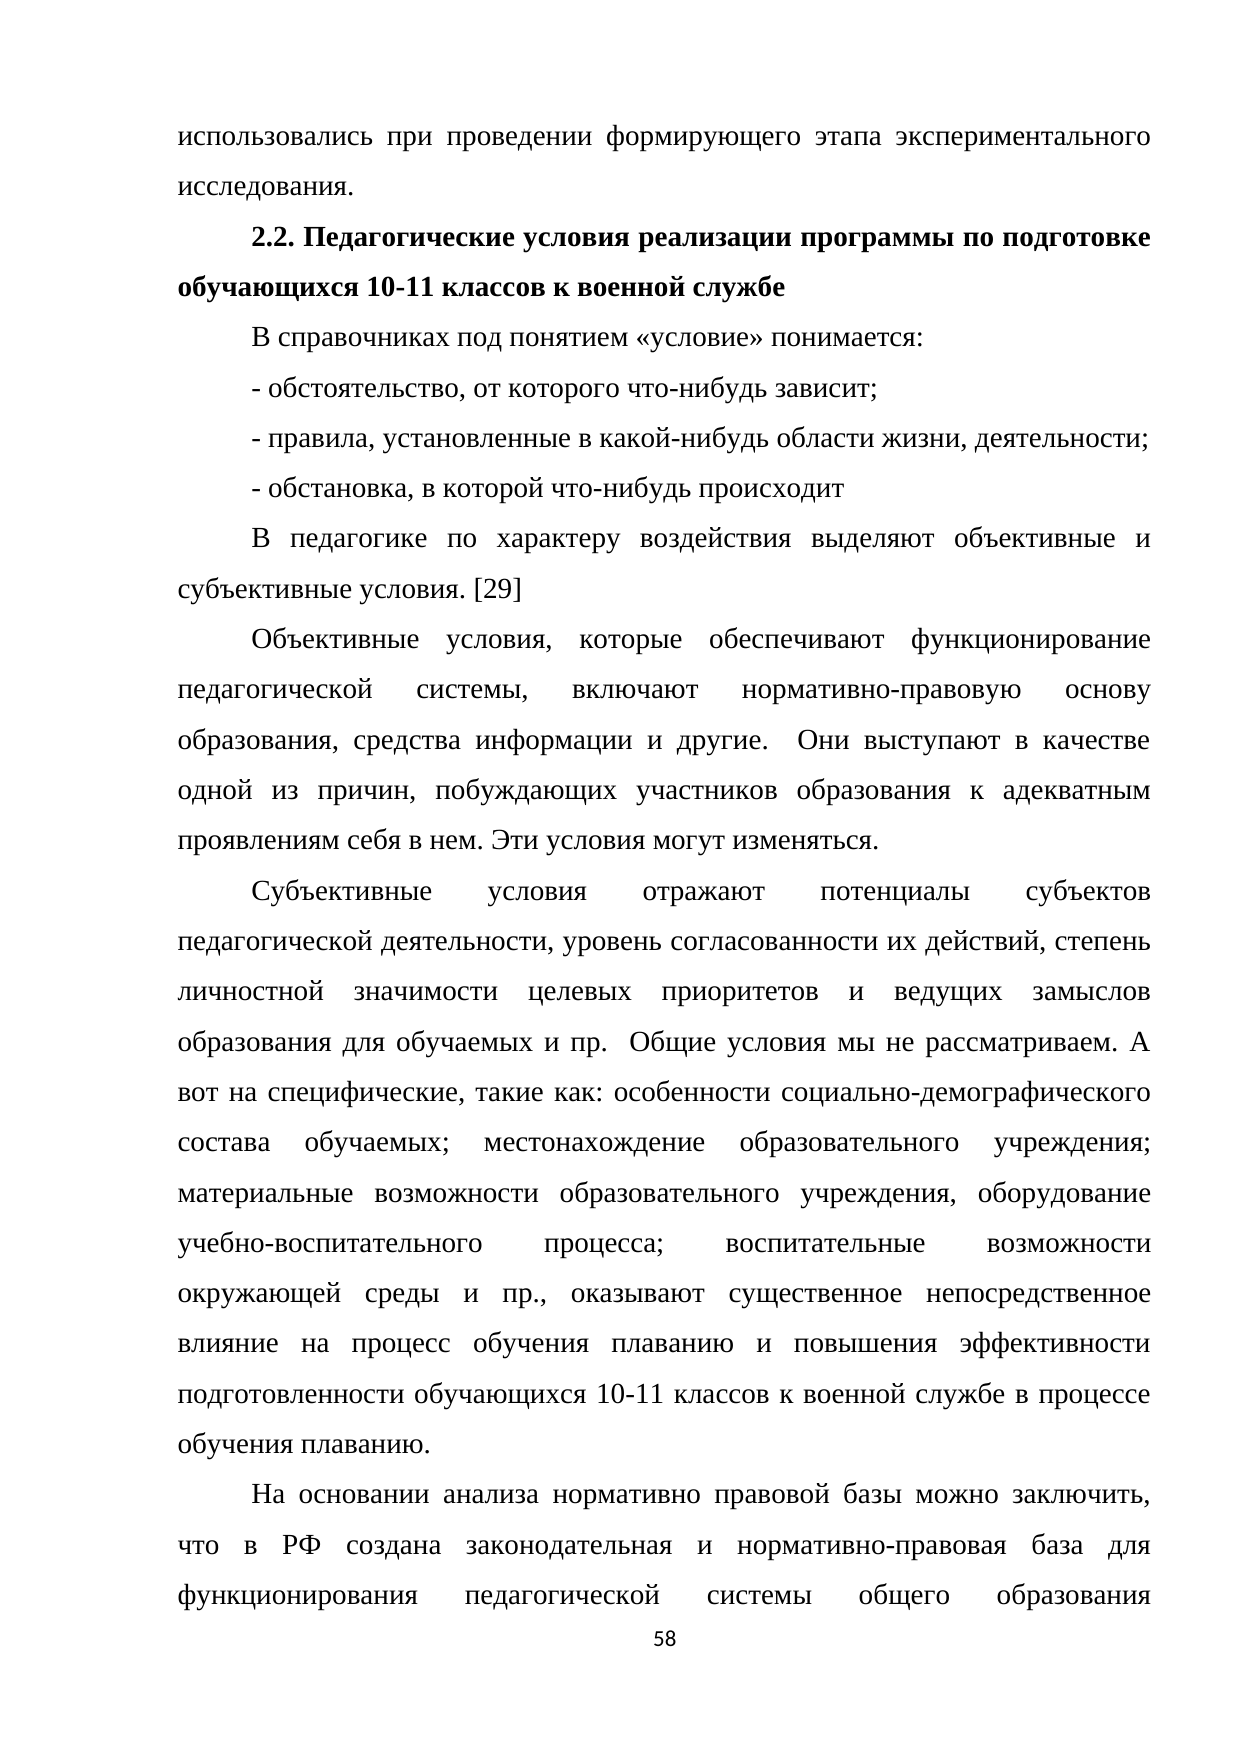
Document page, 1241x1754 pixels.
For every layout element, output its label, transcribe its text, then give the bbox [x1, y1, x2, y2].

text - обстановка, в которой что-нибудь происходит [177, 470, 1152, 504]
text В педагогике по характеру воздействия выделяют объективные и субъективные условия. [177, 521, 1152, 604]
text Объективные условия, которые обеспечивают функционирование педагогической системы, включают нормативно-правовую основу образования, средства информации и другие. Они выступают в качестве одной из причин, побуждающих участников образования к адекватным проявлениям себя в нем. Эти условия могут изменяться. [177, 621, 1152, 856]
text 2.2. Педагогические условия реализации программы по обучающихся 10-11 классов [177, 219, 1152, 303]
text В справочниках под ием «условие» понимается: [177, 319, 1152, 353]
text - обстоятельство, от которого что-нибудь зависит; [177, 370, 1152, 403]
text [177, 118, 1152, 202]
text - правила, установленные в какой-нибудь области жизни, деятельности; [177, 420, 1152, 453]
text Субъективные условия отражают потенциалы субъектов педагогической деятельности, уровень согласованности их действий, степень личностной значимости целевых приоритетов и ведущих замыслов образования для обучаемых и пр. Общие условия мы не рассматриваем. А вот на специфические, такие как: особенности социально-демографического состава обучаемых; местонахождение образовательного учреждения; материальные возможности образовательного учреждения, оборудование учебно-воспитательного процесса; воспитательные возможности окружающей среды и пр., оказывают существенное непосредственное влияние на процесс обучения плаванию и повышения эффективности подготовленности обучающихся 10-11 классов к военной службе в процессе обучения плаванию. [177, 873, 1152, 1460]
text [177, 1477, 1152, 1611]
